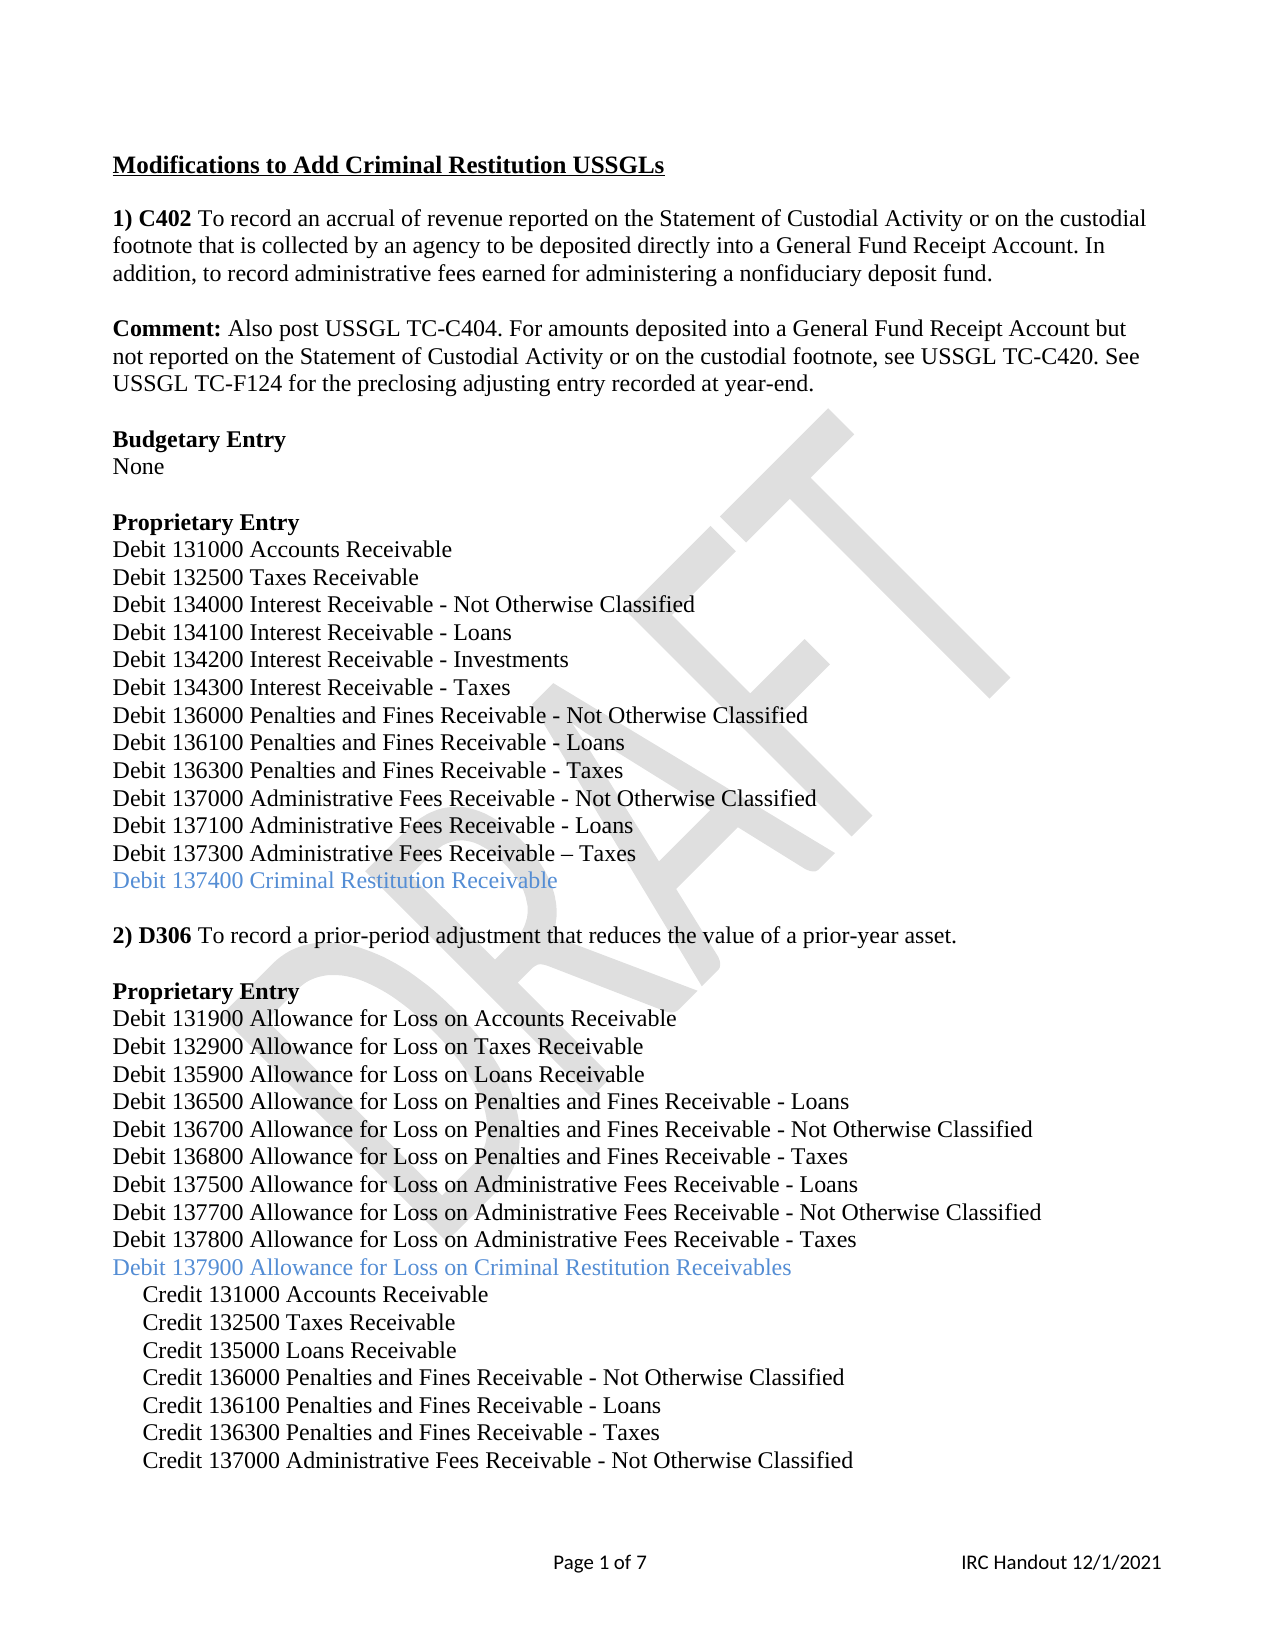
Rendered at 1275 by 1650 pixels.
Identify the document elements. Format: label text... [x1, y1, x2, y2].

text 1) C402 To record an accrual of revenue reported on the Statement of Custodial Activity or on the custodial footnote that is collected by an agency to be deposited directly into a General Fund Receipt Account. In addition, to record administrative fees earned for administering a nonfiduciary deposit fund. [112, 204, 1162, 287]
text Comment: Also post USSGL TC-C404. For amounts deposited into a General Fund Receipt Account but not reported on the Statement of Custodial Activity or on the custodial footnote, see USSGL TC-C420. See USSGL TC-F124 for the preclosing adjusting entry recorded at year-end. [112, 314, 1162, 397]
text Debit 132900 Allowance for Loss on Taxes Receivable [112, 1032, 1162, 1059]
text 2) D306 To record a prior-period adjustment that reduces the value of a prior-year asset. [112, 922, 1162, 949]
text Debit 137700 Allowance for Loss on Administrative Fees Receivable - Not Otherwise Classified [112, 1198, 1162, 1225]
text Debit 132500 Taxes Receivable [112, 563, 1162, 590]
text Debit 137000 Administrative Fees Receivable - Not Otherwise Classified [112, 783, 1162, 811]
text Debit 137400 Criminal Restitution Receivable [112, 866, 1162, 894]
text Debit 131000 Accounts Receivable [112, 535, 1162, 563]
text Credit 131000 Accounts Receivable [112, 1280, 1162, 1308]
text Modifications to Add Criminal Restitution USSGLs [112, 150, 1162, 179]
text Credit 132500 Taxes Receivable [112, 1308, 1162, 1336]
text Debit 136300 Penalties and Fines Receivable - Taxes [112, 756, 1162, 783]
text Proprietary Entry [112, 507, 1162, 535]
text Debit 136500 Allowance for Loss on Penalties and Fines Receivable - Loans [112, 1087, 1162, 1115]
text Debit 136700 Allowance for Loss on Penalties and Fines Receivable - Not Otherwise Classified [112, 1115, 1162, 1142]
text Debit 134000 Interest Receivable - Not Otherwise Classified [112, 590, 1162, 618]
text Debit 137300 Administrative Fees Receivable – Taxes [112, 839, 1162, 866]
text Debit 137100 Administrative Fees Receivable - Loans [112, 811, 1162, 839]
text Proprietary Entry [112, 977, 1162, 1004]
text Debit 131900 Allowance for Loss on Accounts Receivable [112, 1004, 1162, 1032]
text Debit 137500 Allowance for Loss on Administrative Fees Receivable - Loans [112, 1170, 1162, 1198]
text None [112, 452, 1162, 480]
text Debit 134300 Interest Receivable - Taxes [112, 673, 1162, 701]
text Debit 136000 Penalties and Fines Receivable - Not Otherwise Classified [112, 701, 1162, 728]
text Credit 136300 Penalties and Fines Receivable - Taxes [112, 1418, 1162, 1446]
text Credit 135000 Loans Receivable [112, 1336, 1162, 1363]
text Credit 136100 Penalties and Fines Receivable - Loans [112, 1391, 1162, 1418]
text Debit 135900 Allowance for Loss on Loans Receivable [112, 1059, 1162, 1087]
text Debit 136100 Penalties and Fines Receivable - Loans [112, 728, 1162, 756]
text Debit 134200 Interest Receivable - Investments [112, 646, 1162, 673]
text Credit 137000 Administrative Fees Receivable - Not Otherwise Classified [112, 1446, 1162, 1474]
text Debit 137800 Allowance for Loss on Administrative Fees Receivable - Taxes [112, 1225, 1162, 1253]
text Debit 134100 Interest Receivable - Loans [112, 618, 1162, 646]
text Budgetary Entry [112, 425, 1162, 452]
text Debit 137900 Allowance for Loss on Criminal Restitution Receivables [112, 1253, 1162, 1280]
text Debit 136800 Allowance for Loss on Penalties and Fines Receivable - Taxes [112, 1142, 1162, 1170]
text Credit 136000 Penalties and Fines Receivable - Not Otherwise Classified [112, 1363, 1162, 1391]
